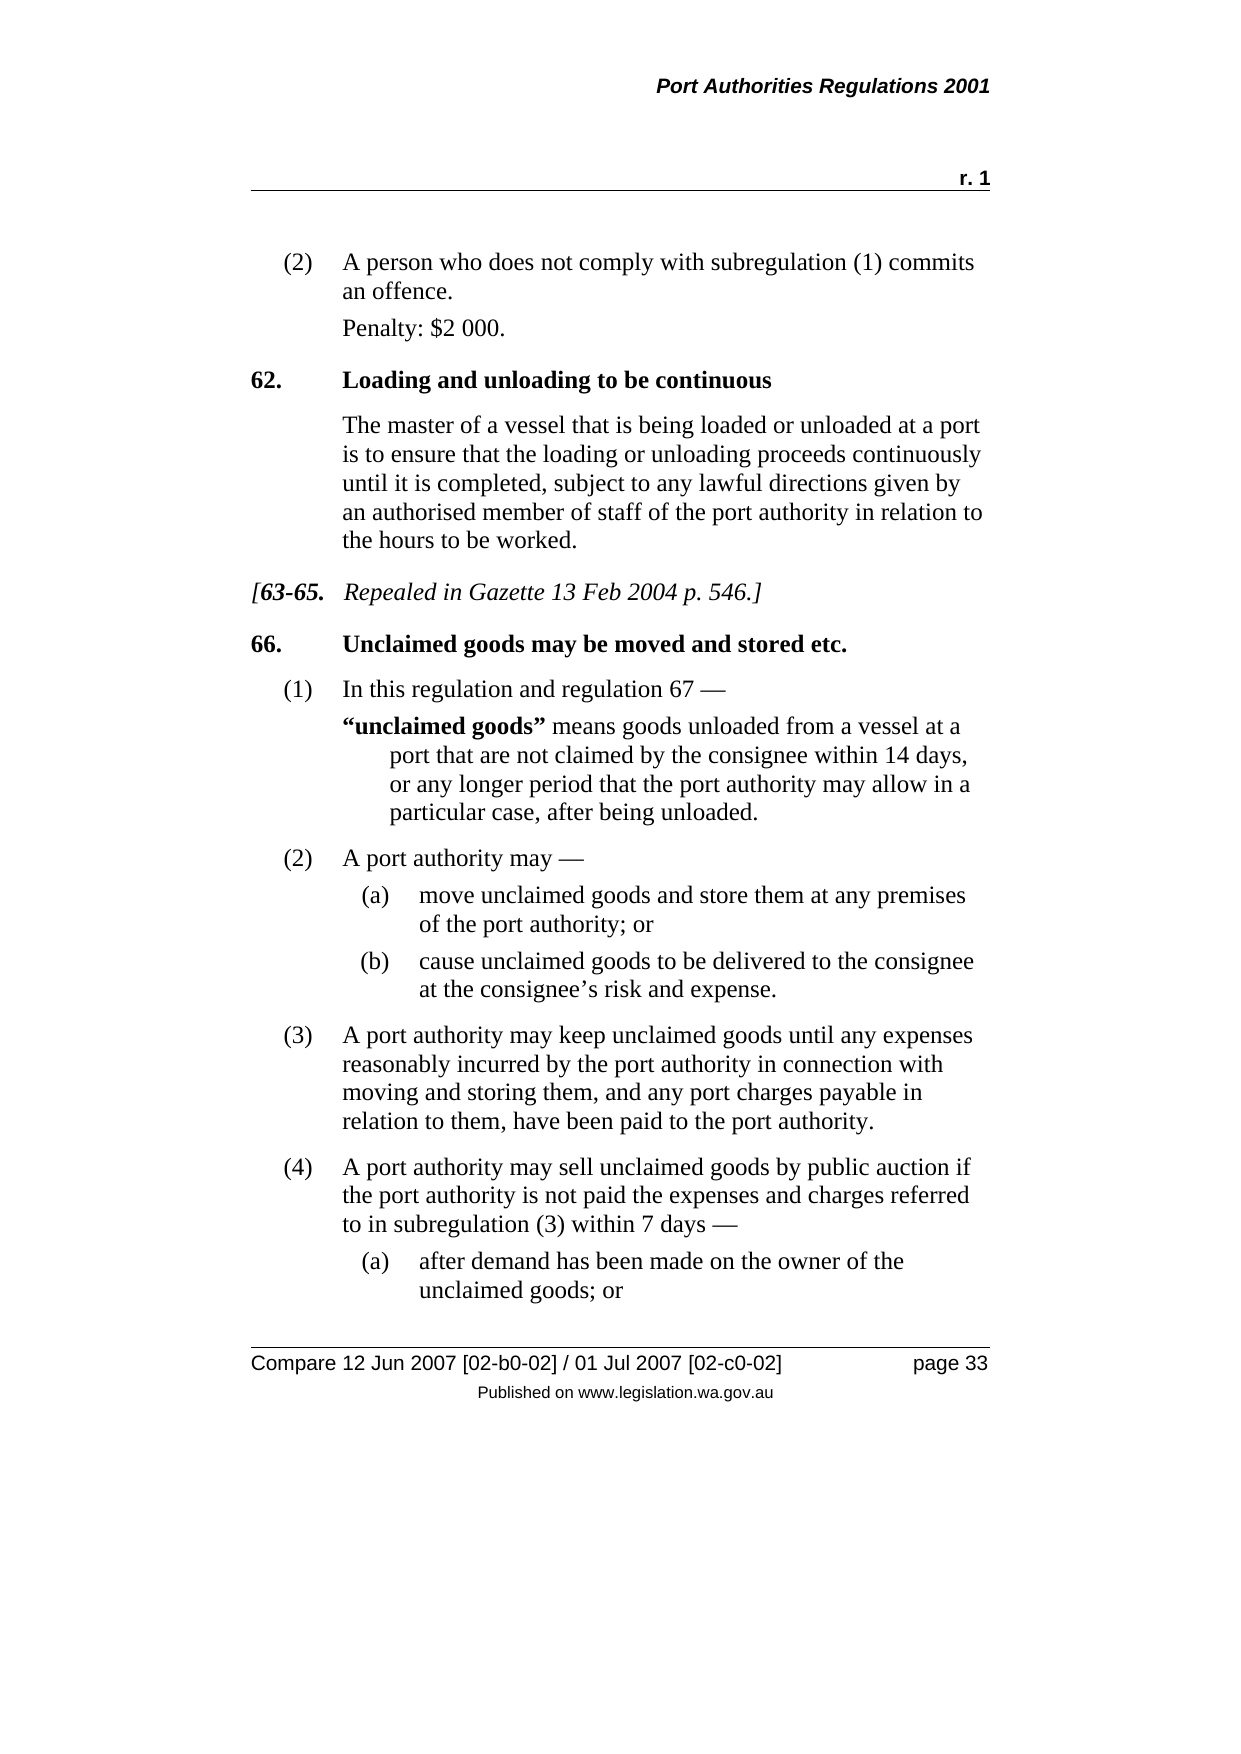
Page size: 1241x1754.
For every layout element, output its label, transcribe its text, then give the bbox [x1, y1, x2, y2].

text (1) In this regulation and regulation 67 — [251, 674, 990, 703]
text Penalty: $2 000. [251, 313, 990, 342]
text [63-65. Repealed in Gazette 13 Feb 2004 p. 546.] [251, 577, 990, 606]
text (b) cause unclaimed goods to be delivered to the consignee at the consignee’s risk and expense. [251, 946, 990, 1003]
text (3) A port authority may keep unclaimed goods until any expenses reasonably incurred by the port authority in connection with moving and storing them, and any port charges payable in relation to them, have been paid to the port authority. [251, 1020, 990, 1135]
text The master of a vessel that is being loaded or unloaded at a port is to ensure that the loading or unloading proceeds continuously until it is completed, subject to any lawful directions given by an authorised member of staff of the port authority in relation to the hours to be worked. [251, 410, 990, 554]
subtitle 66. Unclaimed goods may be moved and stored etc. [251, 629, 990, 657]
text (a) move unclaimed goods and store them at any premises of the port authority; or [251, 880, 990, 937]
subtitle 62. Loading and unloading to be continuous [251, 365, 990, 394]
text “unclaimed goods” means goods unloaded from a vessel at a port that are not claimed by the consignee within 14 days, or any longer period that the port authority may allow in a particular case, after being unloaded. [251, 711, 990, 826]
text (a) after demand has been made on the owner of the unclaimed goods; or [251, 1246, 990, 1304]
text (2) A person who does not comply with subregulation (1) commits an offence. [251, 247, 990, 305]
text (2) A port authority may — [251, 843, 990, 872]
text (4) A port authority may sell unclaimed goods by public auction if the port authority is not paid the expenses and charges referred to in subregulation (3) within 7 days — [251, 1152, 990, 1238]
